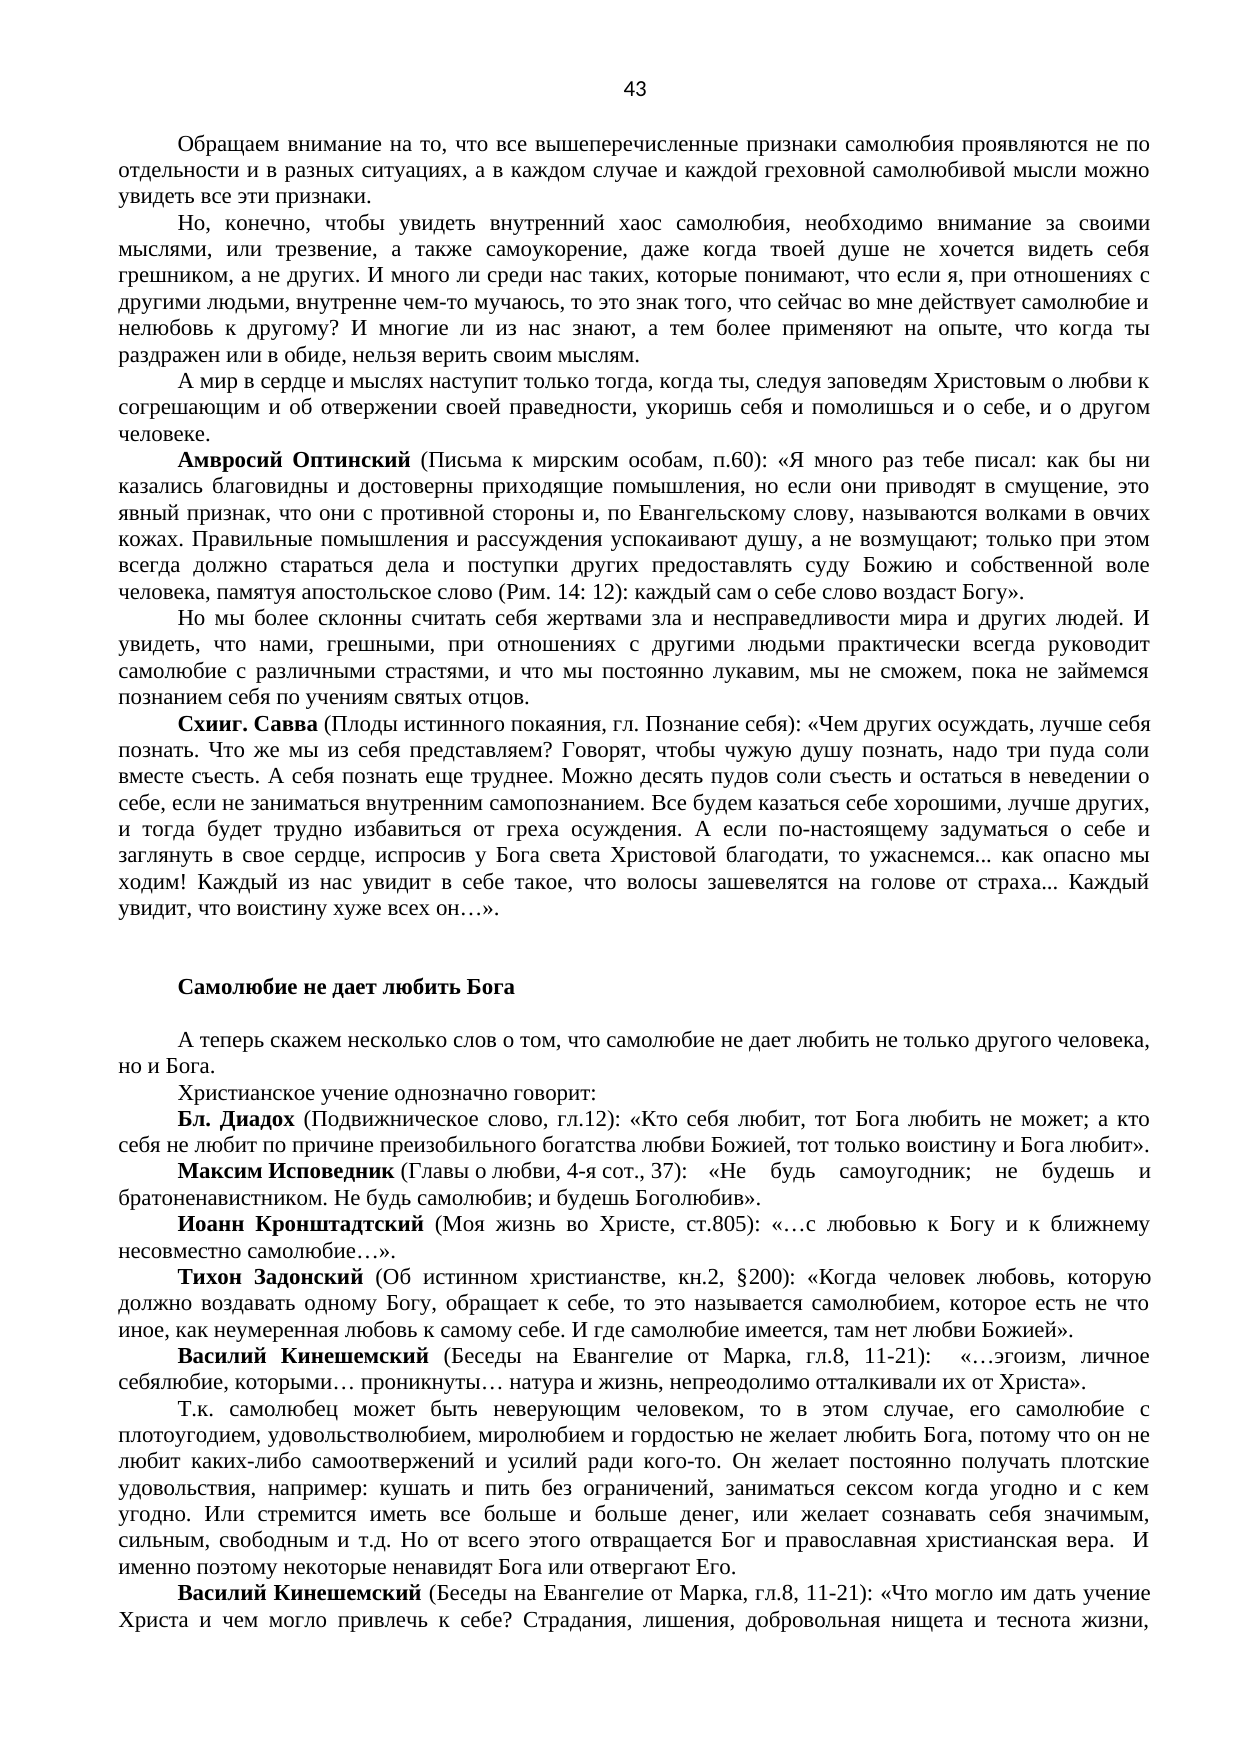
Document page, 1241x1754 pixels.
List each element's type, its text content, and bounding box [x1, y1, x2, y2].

text Самолюбие не дает любить Бога [118, 973, 1152, 999]
text Бл. Диадох (Подвижническое слово, гл.12): «Кто себя любит, тот Бога любить не может; а кто себя не любит по причине преизобильного богатства любви Божией, тот только воистину и Бога любит». [118, 1105, 1152, 1158]
text А теперь скажем несколько слов о том, что самолюбие не дает любить не только другого человека, но и Бога. [118, 1026, 1152, 1078]
text Тихон Задонский (Об истинном христианстве, кн.2, §200): «Когда человек любовь, которую должно воздавать одному Богу, обращает к себе, то это называется самолюбием, которое есть не что иное, как неумеренная любовь к самому себе. И где самолюбие имеется, там нет любви Божией». [118, 1263, 1152, 1342]
text А мир в сердце и мыслях наступит только тогда, когда ты, следуя заповедям Христовым о любви к согрешающим и об отвержении своей праведности, укоришь себя и помолишься и о себе, и о другом человеке. [118, 367, 1152, 446]
text Т.к. самолюбец может быть неверующим человеком, то в этом случае, его самолюбие с плотоугодием, удовольстволюбием, миролюбием и гордостью не желает любить Бога, потому что он не любит каких-либо самоотвержений и усилий ради кого-то. Он желает постоянно получать плотские удовольствия, например: кушать и пить без ограничений, заниматься сексом когда угодно и с кем угодно. Или стремится иметь все больше и больше денег, или желает сознавать себя значимым, сильным, свободным и т.д. Но от всего этого отвращается Бог и православная христианская вера. И именно поэтому некоторые ненавидят Бога или отвергают Его. [118, 1395, 1152, 1579]
text Христианское учение однозначно говорит: [118, 1078, 1152, 1105]
text Иоанн Кронштадтский (Моя жизнь во Христе, ст.805): «…с любовью к Богу и к ближнему несовместно самолюбие…». [118, 1210, 1152, 1263]
text Обращаем внимание на то, что все вышеперечисленные признаки самолюбия проявляются не по отдельности и в разных ситуациях, а в каждом случае и каждой греховной самолюбивой мысли можно увидеть все эти признаки. [118, 130, 1152, 209]
text Схииг. Савва (Плоды истинного покаяния, гл. Познание себя): «Чем других осуждать, лучше себя познать. Что же мы из себя представляем? Говорят, чтобы чужую душу познать, надо три пуда соли вместе съесть. А себя познать еще труднее. Можно десять пудов соли съесть и остаться в неведении о себе, если не заниматься внутренним самопознанием. Все будем казаться себе хорошими, лучше других, и тогда будет трудно избавиться от греха осуждения. А если по-настоящему задуматься о себе и заглянуть в свое сердце, испросив у Бога света Христовой благодати, то ужаснемся... как опасно мы ходим! Каждый из нас увидит в себе такое, что волосы зашевелятся на голове от страха... Каждый увидит, что воистину хуже всех он…». [118, 709, 1152, 920]
text Но мы более склонны считать себя жертвами зла и несправедливости мира и других людей. И увидеть, что нами, грешными, при отношениях с другими людьми практически всегда руководит самолюбие с различными страстями, и что мы постоянно лукавим, мы не сможем, пока не займемся познанием себя по учениям святых отцов. [118, 604, 1152, 709]
text Амвросий Оптинский (Письма к мирским особам, п.60): «Я много раз тебе писал: как бы ни казались благовидны и достоверны приходящие помышления, но если они приводят в смущение, это явный признак, что они с противной стороны и, по Евангельскому слову, называются волками в овчих кожах. Правильные помышления и рассуждения успокаивают душу, а не возмущают; только при этом всегда должно стараться дела и поступки других предоставлять суду Божию и собственной воле человека, памятуя апостольское слово (Рим. 14: 12): каждый сам о себе слово воздаст Богу». [118, 446, 1152, 604]
text Максим Исповедник (Главы о любви, 4-я сот., 37): «Не будь самоугодник; не будешь и братоненавистником. Не будь самолюбив; и будешь Боголюбив». [118, 1158, 1152, 1210]
text Но, конечно, чтобы увидеть внутренний хаос самолюбия, необходимо внимание за своими мыслями, или трезвение, а также самоукорение, даже когда твоей душе не хочется видеть себя грешником, а не других. И много ли среди нас таких, которые понимают, что если я, при отношениях с другими людьми, внутренне чем-то мучаюсь, то это знак того, что сейчас во мне действует самолюбие и нелюбовь к другому? И многие ли из нас знают, а тем более применяют на опыте, что когда ты раздражен или в обиде, нельзя верить своим мыслям. [118, 209, 1152, 367]
text Василий Кинешемский (Беседы на Евангелие от Марка, гл.8, 11-21): «…эгоизм, личное себялюбие, которыми… проникнуты… натура и жизнь, непреодолимо отталкивали их от Христа». [118, 1342, 1152, 1395]
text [118, 1579, 1152, 1632]
